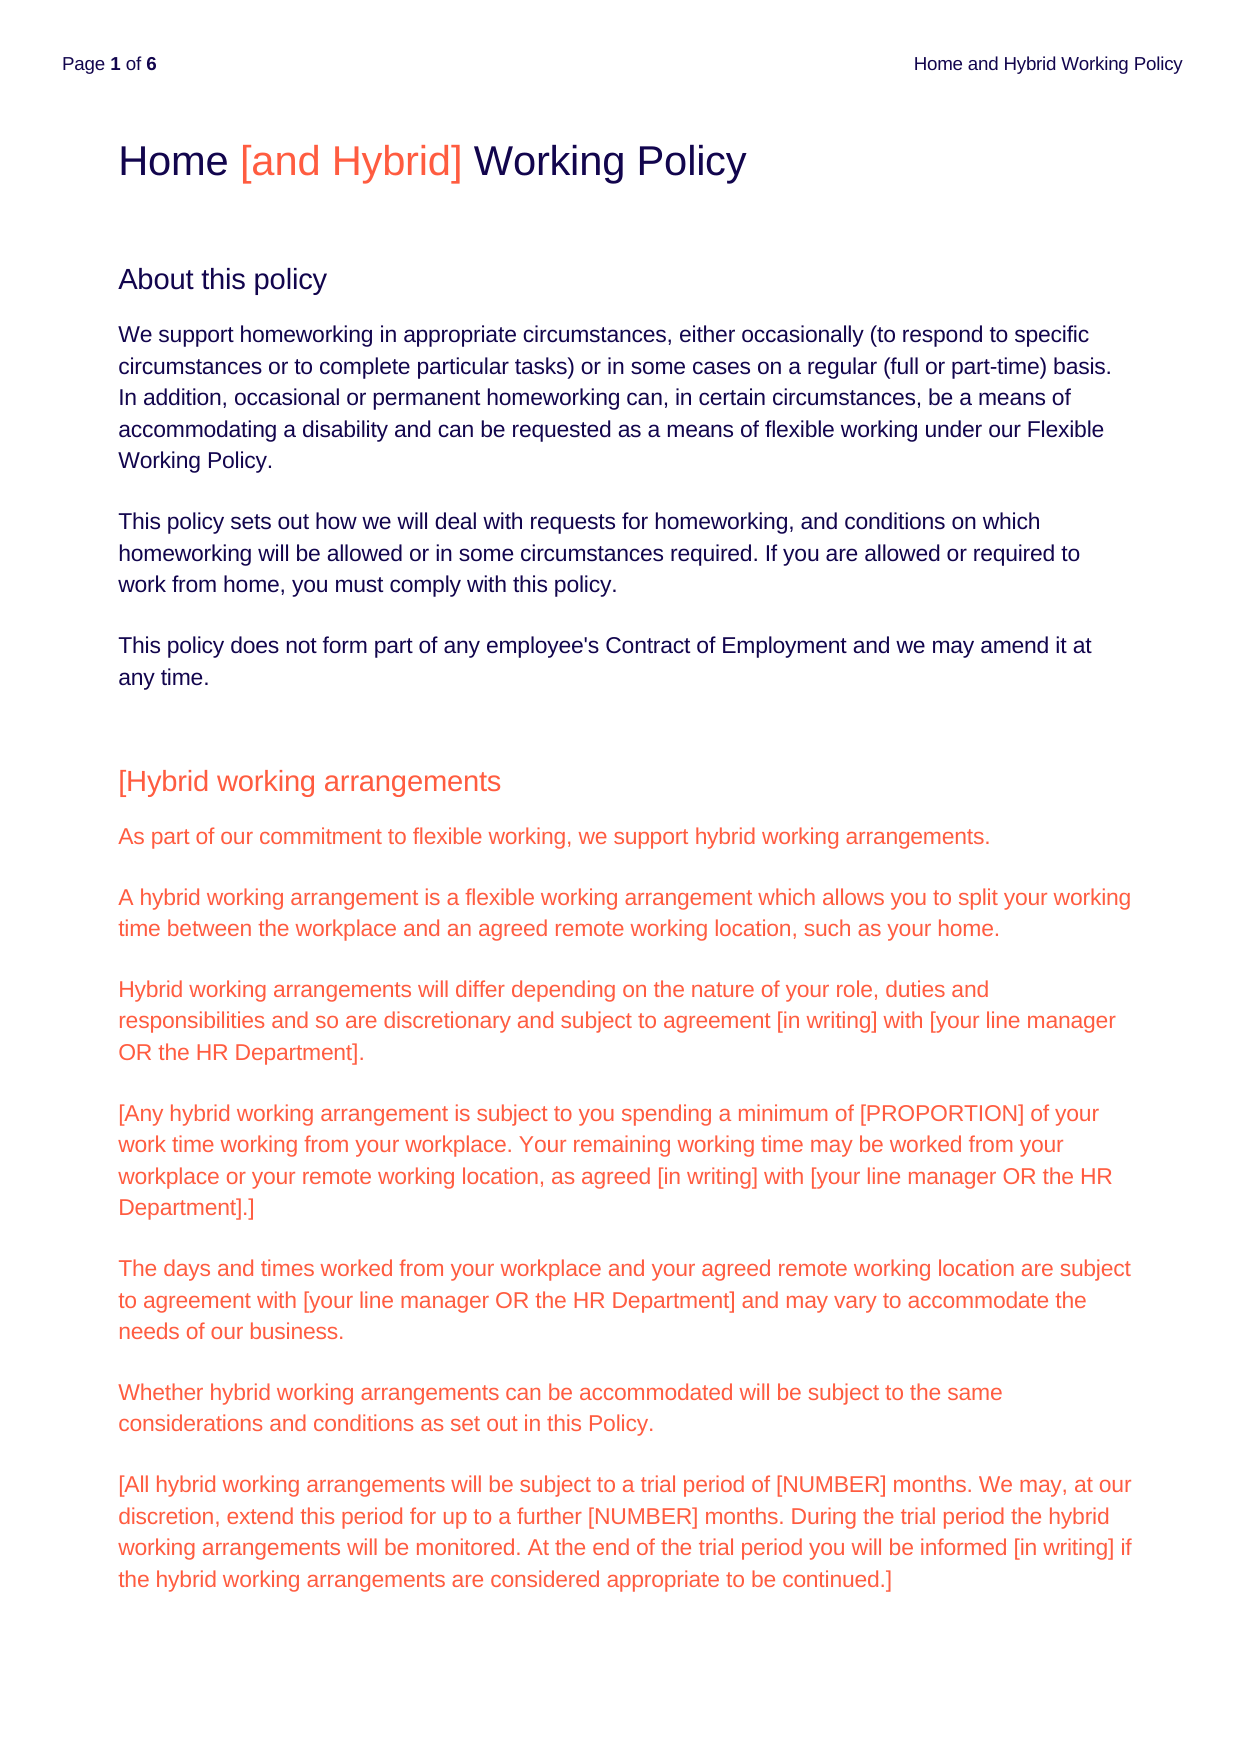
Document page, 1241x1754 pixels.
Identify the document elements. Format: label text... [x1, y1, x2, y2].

subtitle About this policy [118, 262, 1134, 296]
text As part of our commitment to flexible working, we support hybrid working arrangements. [118, 823, 1134, 849]
text A hybrid working arrangement is a flexible working arrangement which allows you to split your working time between the workplace and an agreed remote working location, such as your home. [118, 883, 1134, 941]
text [Any hybrid working arrangement is subject to you spending a minimum of [PROPORTION] of your work time working from your workplace. Your remaining working time may be worked from your workplace or your remote working location, as agreed [in writing] with [your line manager OR the HR Department].] [118, 1099, 1134, 1221]
text This policy does not form part of any employee's Contract of Employment and we may amend it at any time. [118, 632, 1134, 690]
text We support homeworking in appropriate circumstances, either occasionally (to respond to specific circumstances or to complete particular tasks) or in some cases on a regular (full or part-time) basis. In addition, occasional or permanent homeworking can, in certain circumstances, be a means of accommodating a disability and can be requested as a means of flexible working under our Flexible Working Policy. [118, 321, 1134, 474]
subtitle [Hybrid working arrangements [118, 764, 1134, 797]
text Hybrid working arrangements will differ depending on the nature of your role, duties and responsibilities and so are discretionary and subject to agreement [in writing] with [your line manager OR the HR Department]. [118, 976, 1134, 1065]
text Home [and Hybrid] Working Policy [118, 136, 1134, 184]
text [All hybrid working arrangements will be subject to a trial period of [NUMBER] months. We may, at our discretion, extend this period for up to a further [NUMBER] months. During the trial period the hybrid working arrangements will be monitored. At the end of the trial period you will be informed [in writing] if the hybrid working arrangements are considered appropriate to be continued.] [118, 1471, 1134, 1592]
text Whether hybrid working arrangements can be accommodated will be subject to the same considerations and conditions as set out in this Policy. [118, 1379, 1134, 1437]
text This policy sets out how we will deal with requests for homeworking, and conditions on which homeworking will be allowed or in some circumstances required. If you are allowed or required to work from home, you must comply with this policy. [118, 508, 1134, 597]
text The days and times worked from your workplace and your agreed remote working location are subject to agreement with [your line manager OR the HR Department] and may vary to accommodate the needs of our business. [118, 1255, 1134, 1344]
